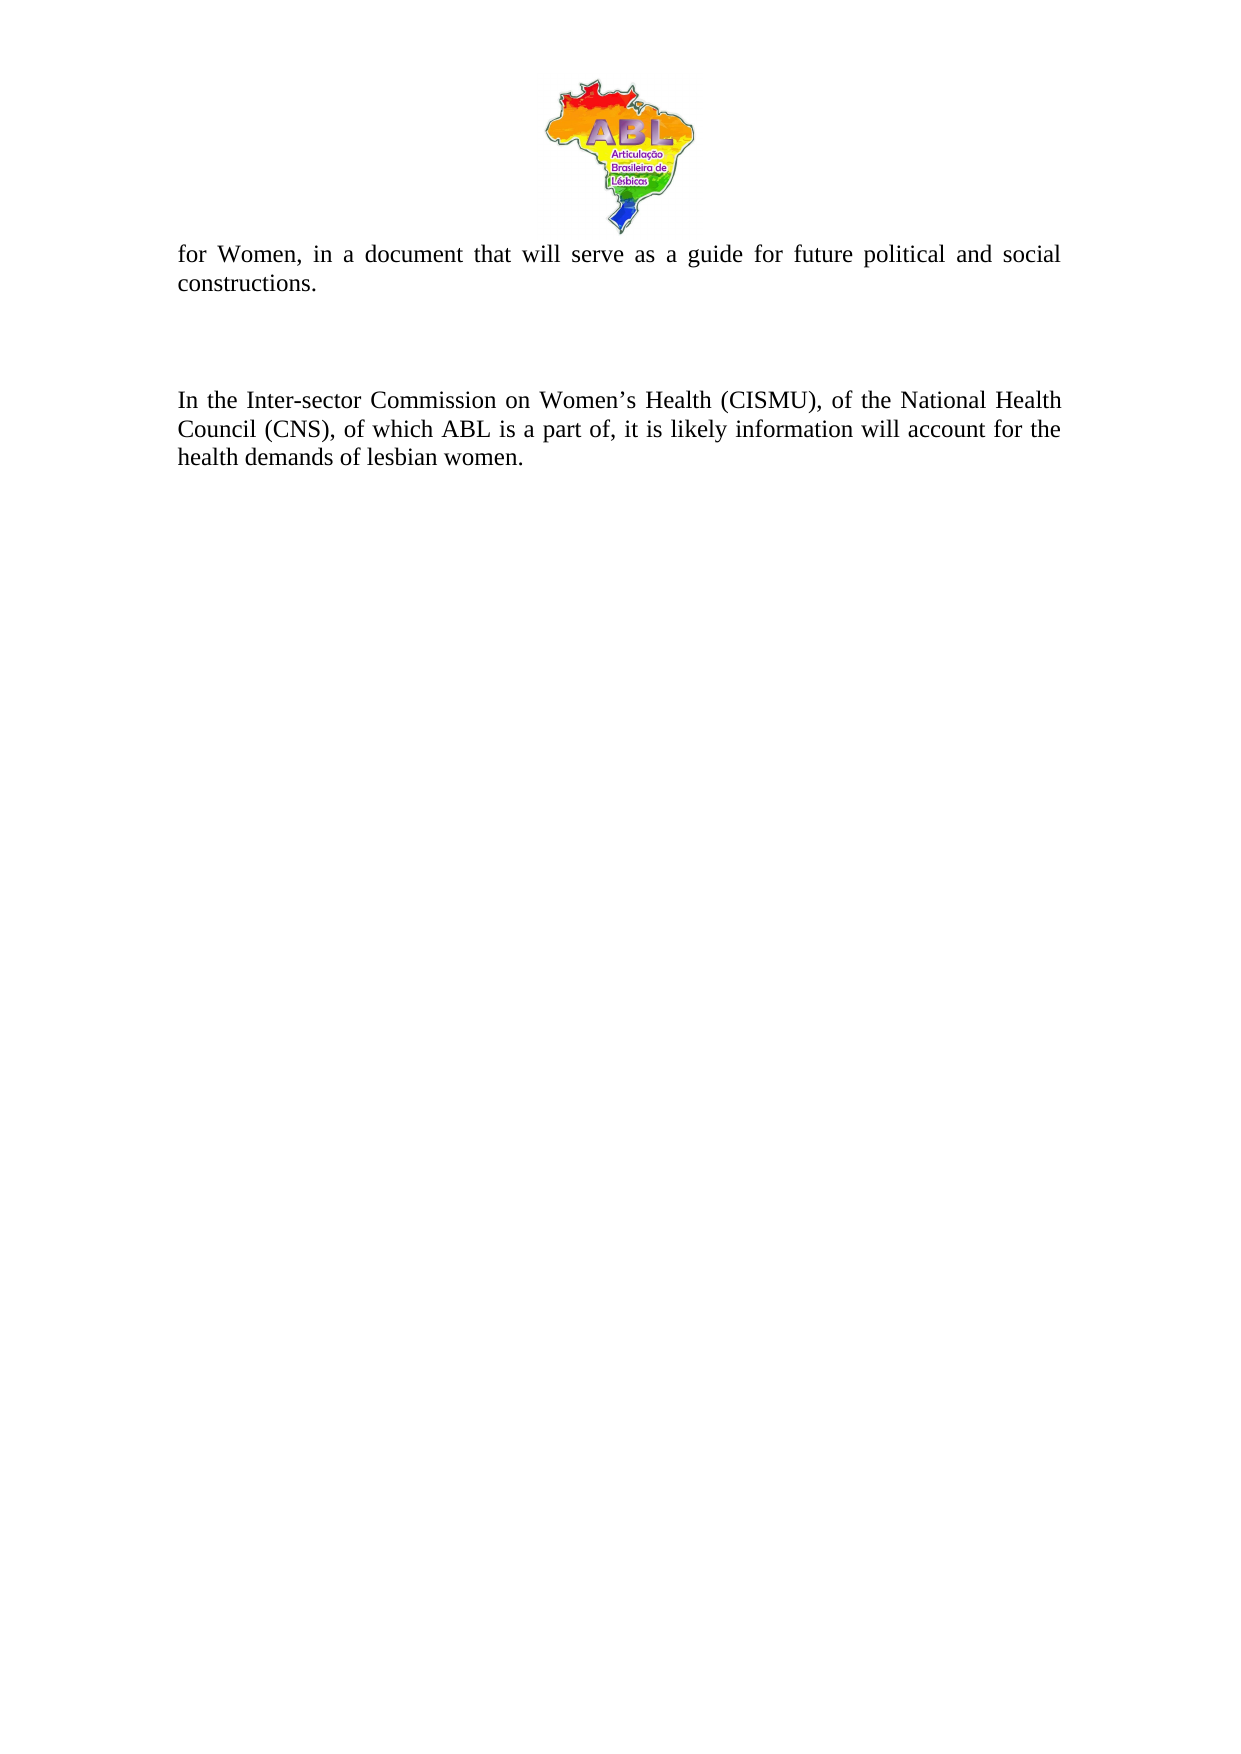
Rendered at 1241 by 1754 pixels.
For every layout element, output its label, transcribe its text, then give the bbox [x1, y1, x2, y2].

text In the Inter-sector Commission on Women’s Health (CISMU), of the National Health Council (CNS), of which ABL is a part of, it is likely information will account for the health demands of lesbian women. [177, 385, 1063, 471]
picture [537, 73, 703, 240]
